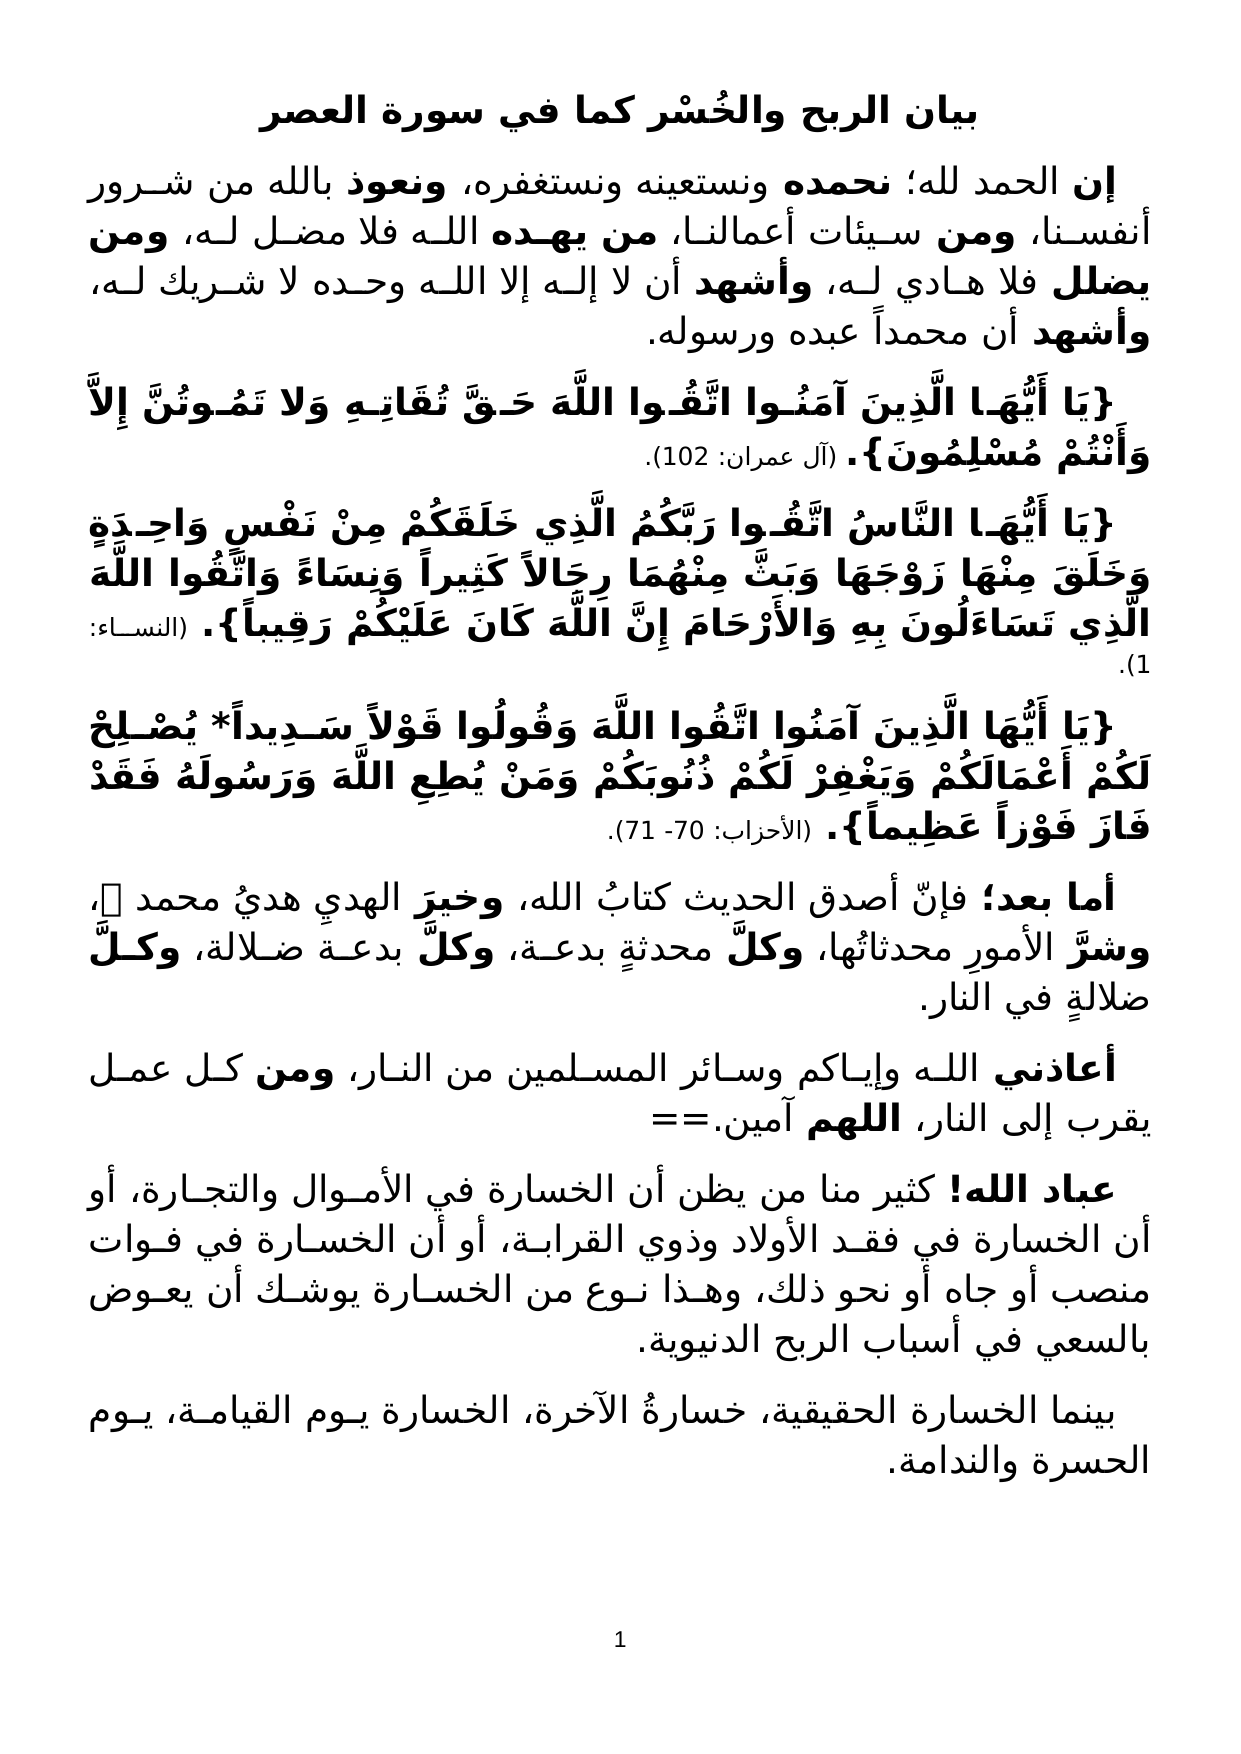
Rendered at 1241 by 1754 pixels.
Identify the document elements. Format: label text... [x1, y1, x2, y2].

text بيان الربح والخُسْر كما في سورة العصر [89, 89, 1152, 132]
text {يَا أَيُّهَا الَّذِينَ آمَنُوا اتَّقُوا اللَّهَ حَقَّ تُقَاتِهِ وَلا تَمُوتُنَّ إِلاَّ وَأَنْتُمْ مُسْلِمُونَ}. (آل عمران: 102). [89, 381, 1152, 474]
text بينما الخسارة الحقيقية، خسارةُ الآخرة، الخسارة يوم القيامة، يوم الحسرة والندامة. [89, 1389, 1152, 1483]
text أما بعد؛ فإنّ أصدق الحديث كتابُ الله، وخيرَ الهديِ هديُ محمد ، وشرَّ الأمورِ محدثاتُها، وكلَّ محدثةٍ بدعة، وكلَّ بدعة ضلالة، وكلَّ ضلالةٍ في النار. [89, 876, 1152, 1019]
text {يَا أَيُّهَا النَّاسُ اتَّقُوا رَبَّكُمُ الَّذِي خَلَقَكُمْ مِنْ نَفْسٍ وَاحِدَةٍ وَخَلَقَ مِنْهَا زَوْجَهَا وَبَثَّ مِنْهُمَا رِجَالاً كَثِيراً وَنِسَاءً وَاتَّقُوا اللَّهَ الَّذِي تَسَاءَلُونَ بِهِ وَالأَرْحَامَ إِنَّ اللَّهَ كَانَ عَلَيْكُمْ رَقِيباً}. (النساء: 1). [89, 502, 1152, 679]
text أعاذني الله وإياكم وسائر المسلمين من النار، ومن كل عمل يقرب إلى النار، اللهم آمين.== [89, 1047, 1152, 1141]
text {يَا أَيُّهَا الَّذِينَ آمَنُوا اتَّقُوا اللَّهَ وَقُولُوا قَوْلاً سَدِيداً* يُصْلِحْ لَكُمْ أَعْمَالَكُمْ وَيَغْفِرْ لَكُمْ ذُنُوبَكُمْ وَمَنْ يُطِعِ اللَّهَ وَرَسُولَهُ فَقَدْ فَازَ فَوْزاً عَظِيماً}. (الأحزاب: 70- 71). [89, 704, 1152, 848]
text عباد الله! كثير منا من يظن أن الخسارة في الأموال والتجارة، أو أن الخسارة في فقد الأولاد وذوي القرابة، أو أن الخسارة في فوات منصب أو جاه أو نحو ذلك، وهذا نوع من الخسارة يوشك أن يعوض بالسعي في أسباب الربح الدنيوية. [89, 1168, 1152, 1362]
text إن الحمد لله؛ نحمده ونستعينه ونستغفره، ونعوذ بالله من شرور أنفسنا، ومن سيئات أعمالنا، من يهده الله فلا مضل له، ومن يضلل فلا هادي له، وأشهد أن لا إله إلا الله وحده لا شريك له، وأشهد أن محمداً عبده ورسوله. [89, 159, 1152, 353]
